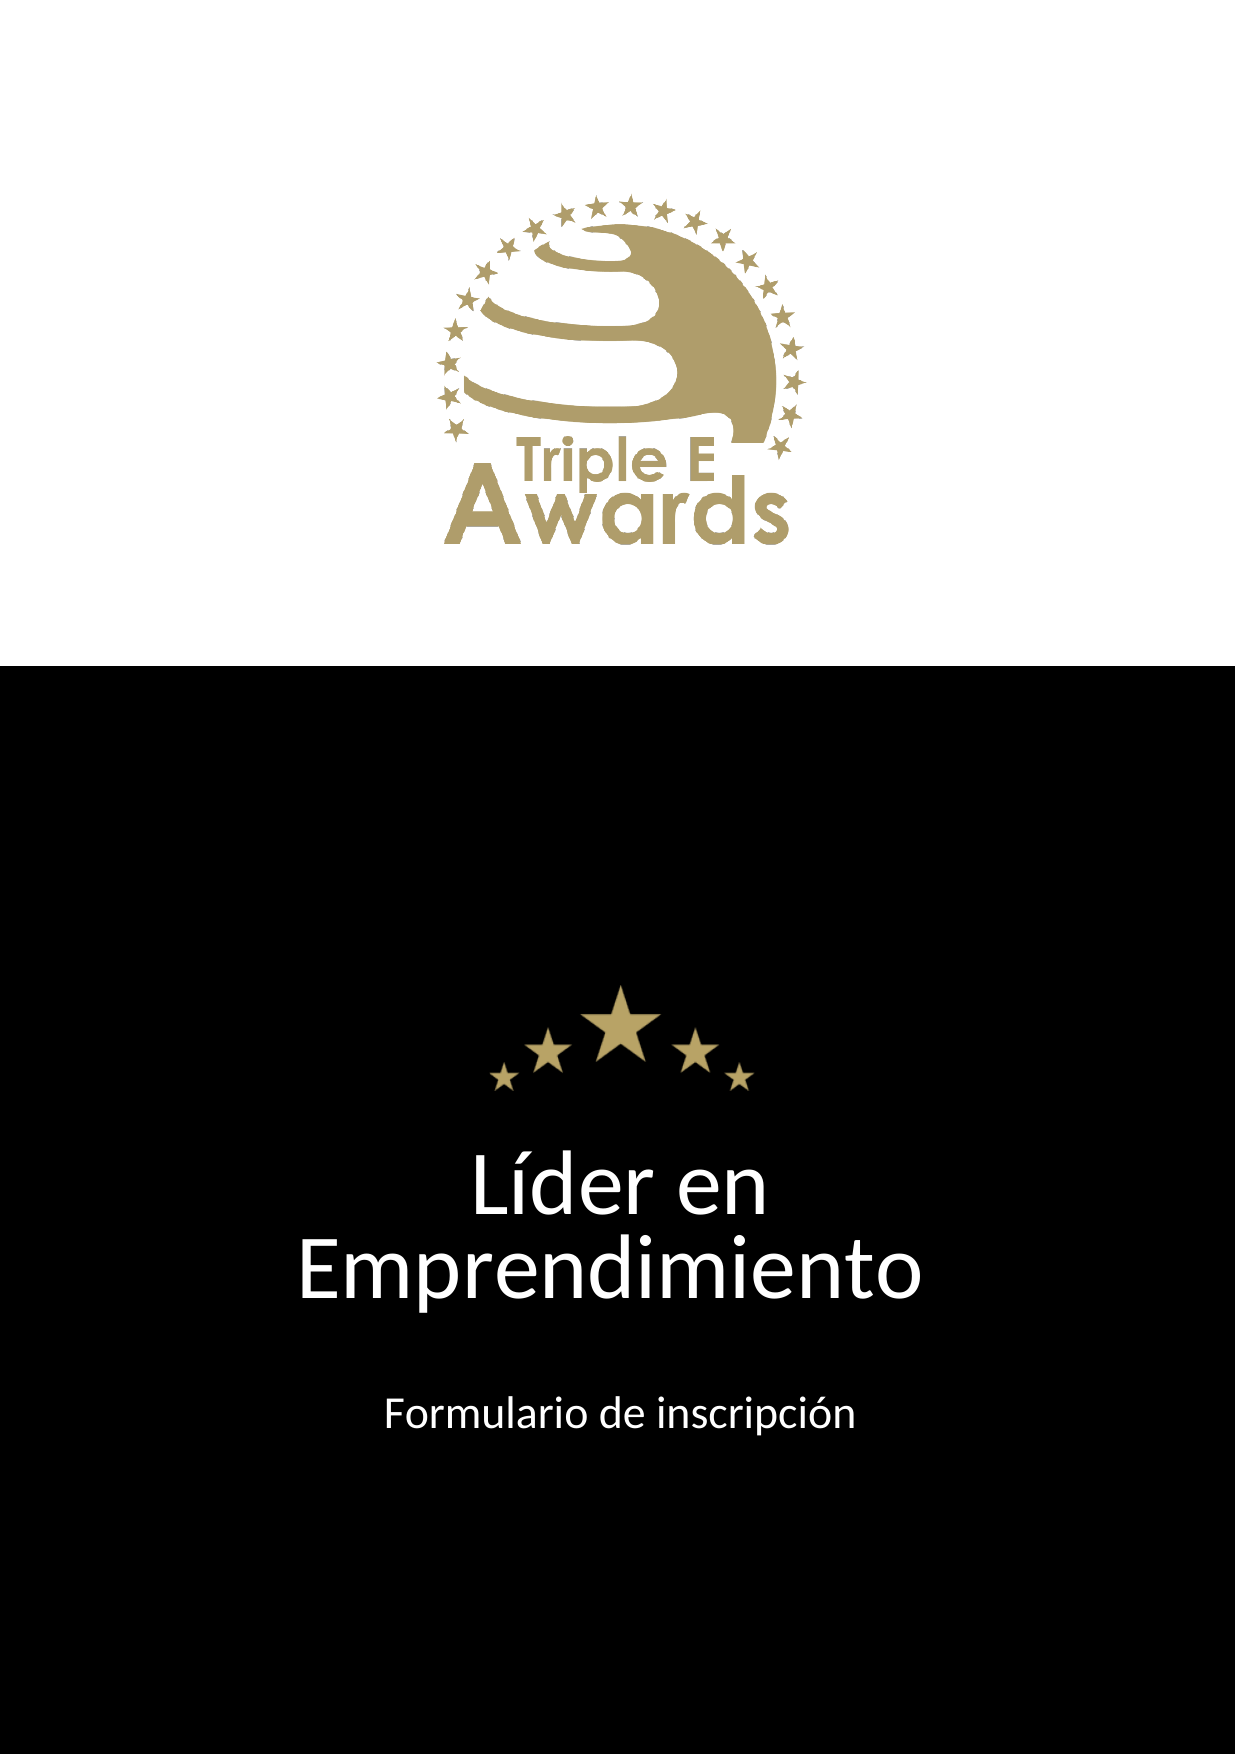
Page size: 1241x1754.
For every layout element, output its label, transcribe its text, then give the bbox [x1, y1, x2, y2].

picture [433, 192, 807, 545]
text Líder en Emprendimiento [150, 1143, 1090, 1393]
picture [489, 985, 756, 1091]
text Formulario de inscripción [150, 1393, 1090, 1438]
